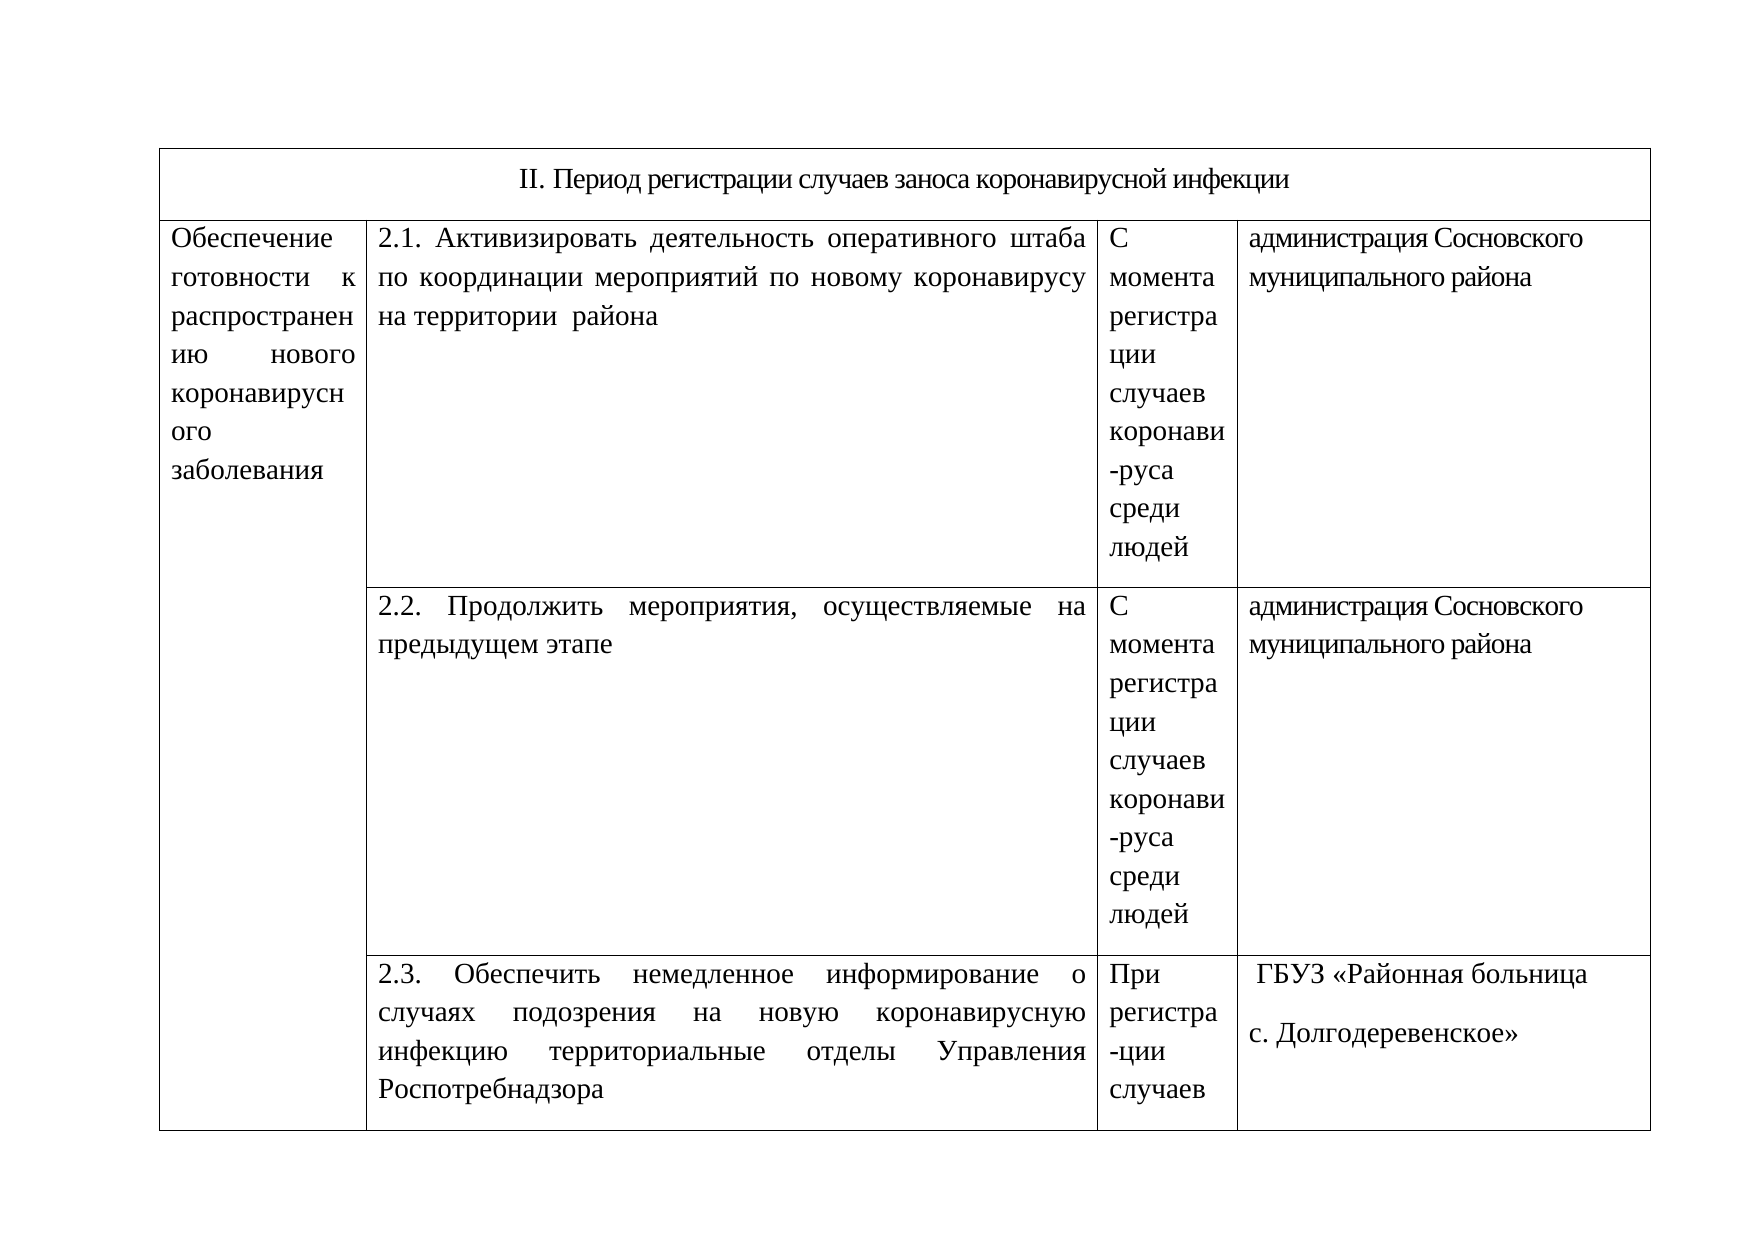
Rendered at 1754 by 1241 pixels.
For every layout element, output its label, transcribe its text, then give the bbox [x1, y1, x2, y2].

table_cell 2.3. Обеспечить немедленное информирование о случаях подозрения на новую коронавирусную инфекцию территориальные отделы Управления Роспотребнадзора [367, 956, 1097, 1129]
table_cell С момента регистрации случаев коронави-руса среди людей [1098, 588, 1237, 955]
table_cell администрация Сосновского муниципального района [1238, 588, 1650, 955]
table_cell администрация Сосновского муниципального района [1238, 221, 1650, 587]
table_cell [1238, 956, 1650, 1129]
table_cell Обеспечение готовности к распространению нового коронавирусного заболевания [160, 221, 366, 1129]
table_cell II. Период регистрации случаев заноса коронавирусной инфекции [160, 149, 1650, 219]
table_cell С момента регистрации случаев коронави-руса среди людей [1098, 221, 1237, 587]
table_cell 2.2. Продолжить мероприятия, осуществляемые на предыдущем этапе [367, 588, 1097, 955]
table_cell При регистра-ции случаев [1098, 956, 1237, 1129]
table_cell 2.1. Активизировать деятельность оперативного штаба по координации мероприятий по новому коронавирусу на территории района [367, 221, 1097, 587]
